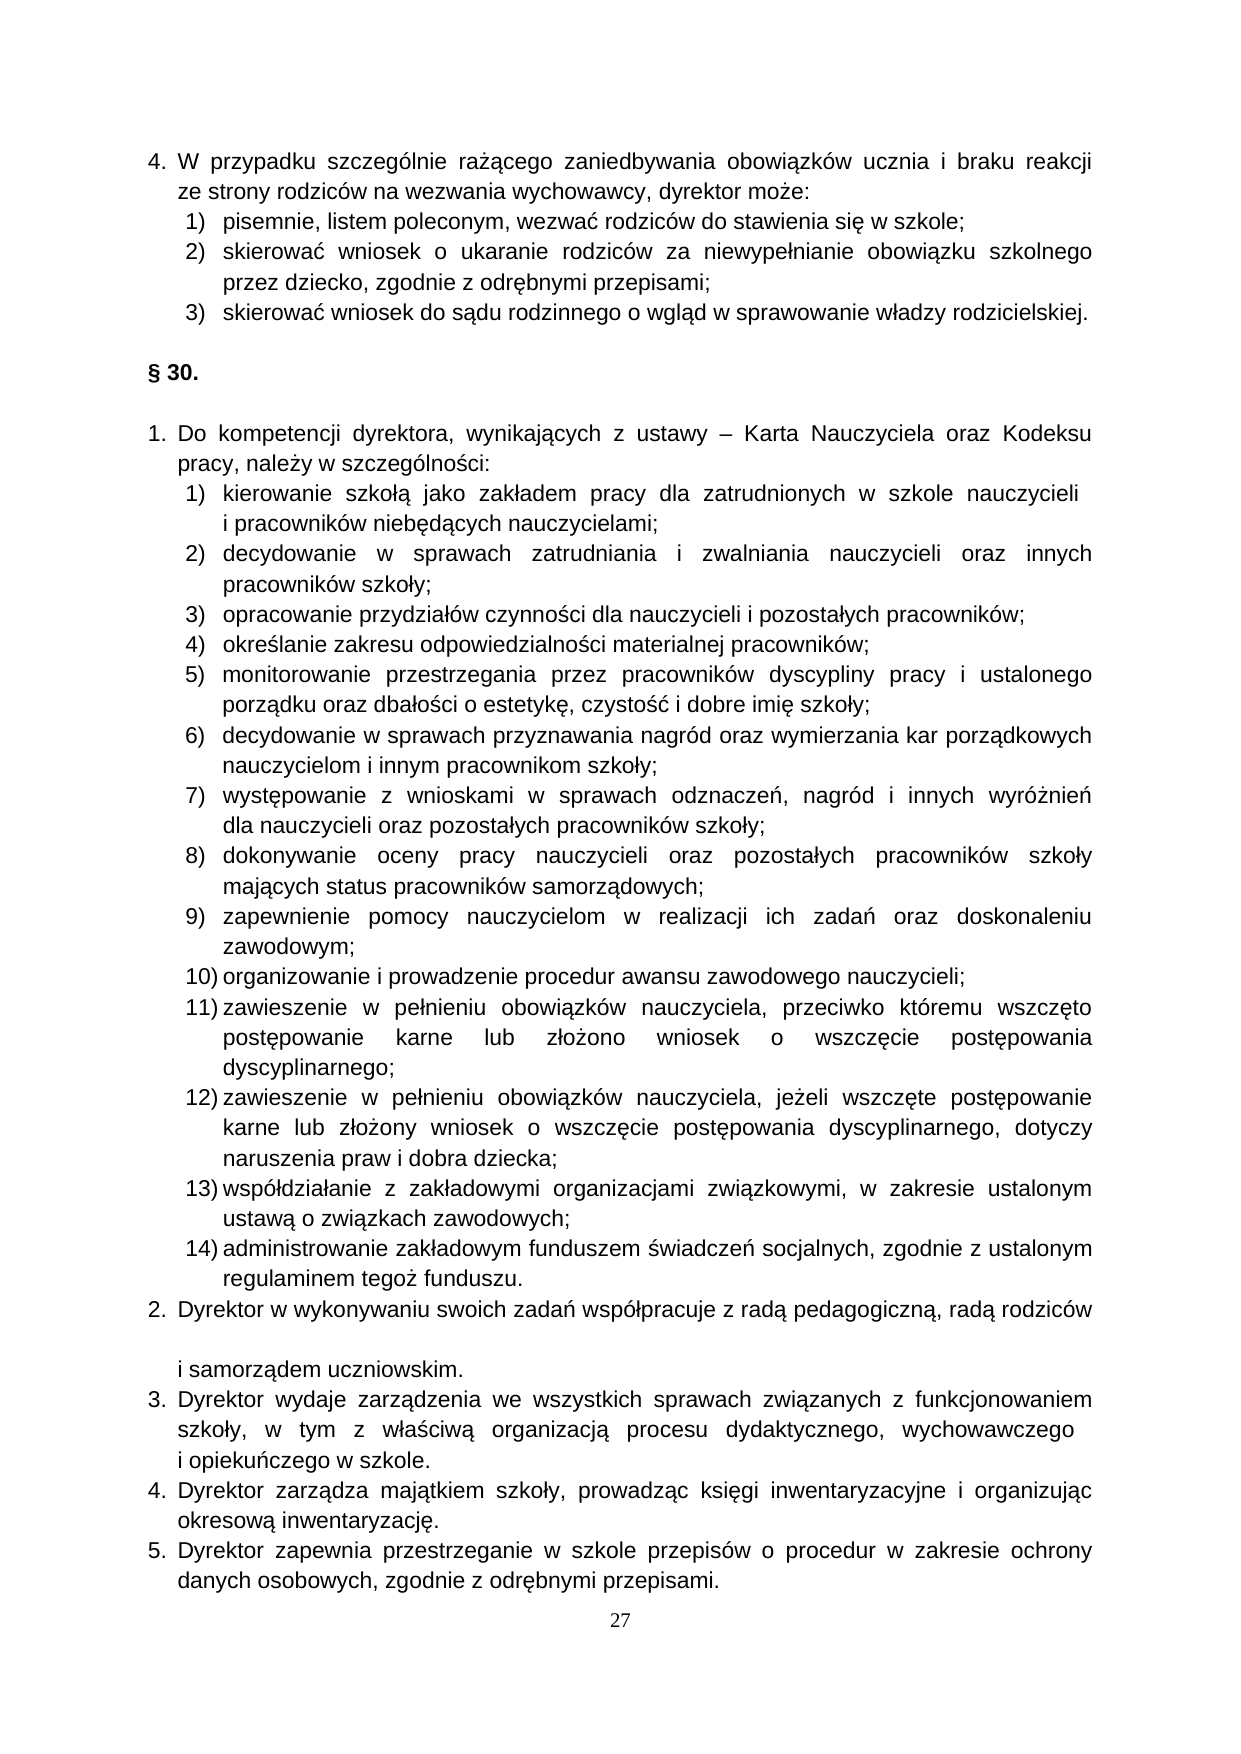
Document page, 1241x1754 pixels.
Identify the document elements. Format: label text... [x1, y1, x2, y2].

list decydowanie w sprawach zatrudniania i zwalniania nauczycieli oraz innych pracowników szkoły; [185, 540, 1093, 597]
list skierować wniosek o ukaranie rodziców za niewypełnianie obowiązku szkolnego przez dziecko, zgodnie z odrębnymi przepisami; [185, 238, 1093, 295]
list zawieszenie w pełnieniu obowiązków nauczyciela, przeciwko któremu wszczęto postępowanie karne lub złożono wniosek o wszczęcie postępowania dyscyplinarnego; [185, 993, 1093, 1080]
list dokonywanie oceny pracy nauczycieli oraz pozostałych pracowników szkoły mających status pracowników samorządowych; [185, 842, 1093, 899]
list Do kompetencji dyrektora, wynikających z ustawy – Karta Nauczyciela oraz Kodeksu pracy, należy w szczególności: [148, 419, 1093, 476]
list decydowanie w sprawach przyznawania nagród oraz wymierzania kar porządkowych nauczycielom i innym pracownikom szkoły; [185, 722, 1093, 778]
list Dyrektor zarządza majątkiem szkoły, prowadząc księgi inwentaryzacyjne i organizując okresową inwentaryzację. [148, 1477, 1093, 1533]
list zawieszenie w pełnieniu obowiązków nauczyciela, jeżeli wszczęte postępowanie karne lub złożony wniosek o wszczęcie postępowania dyscyplinarnego, dotyczy naruszenia praw i dobra dziecka; [185, 1084, 1093, 1171]
list organizowanie i prowadzenie procedur awansu zawodowego nauczycieli; [185, 963, 1093, 989]
list pisemnie, listem poleconym, wezwać rodziców do stawienia się w szkole; [185, 208, 1093, 234]
list W przypadku szczególnie rażącego zaniedbywania obowiązków ucznia i braku reakcji ze strony rodziców na wezwania wychowawcy, dyrektor może: [148, 148, 1093, 204]
list Dyrektor w wykonywaniu swoich zadań współpracuje z radą pedagogiczną, radą rodziców i samorządem uczniowskim. [148, 1296, 1093, 1382]
text § 30. [148, 359, 1093, 385]
list występowanie z wnioskami w sprawach odznaczeń, nagród i innych wyróżnień dla nauczycieli oraz pozostałych pracowników szkoły; [185, 782, 1093, 838]
list administrowanie zakładowym funduszem świadczeń socjalnych, zgodnie z ustalonym regulaminem tegoż funduszu. [185, 1235, 1093, 1292]
list monitorowanie przestrzegania przez pracowników dyscypliny pracy i ustalonego porządku oraz dbałości o estetykę, czystość i dobre imię szkoły; [185, 661, 1093, 718]
list kierowanie szkołą jako zakładem pracy dla zatrudnionych w szkole nauczycieli i pracowników niebędących nauczycielami; [185, 480, 1093, 536]
list zapewnienie pomocy nauczycielom w realizacji ich zadań oraz doskonaleniu zawodowym; [185, 903, 1093, 959]
list skierować wniosek do sądu rodzinnego o wgląd w sprawowanie władzy rodzicielskiej. [185, 299, 1093, 325]
list Dyrektor zapewnia przestrzeganie w szkole przepisów o procedur w zakresie ochrony danych osobowych, zgodnie z odrębnymi przepisami. [148, 1537, 1093, 1594]
list Dyrektor wydaje zarządzenia we wszystkich sprawach związanych z funkcjonowaniem szkoły, w tym z właściwą organizacją procesu dydaktycznego, wychowawczego i opiekuńczego w szkole. [148, 1386, 1093, 1473]
list współdziałanie z zakładowymi organizacjami związkowymi, w zakresie ustalonym ustawą o związkach zawodowych; [185, 1175, 1093, 1231]
list opracowanie przydziałów czynności dla nauczycieli i pozostałych pracowników; [185, 601, 1093, 627]
list określanie zakresu odpowiedzialności materialnej pracowników; [185, 631, 1093, 657]
